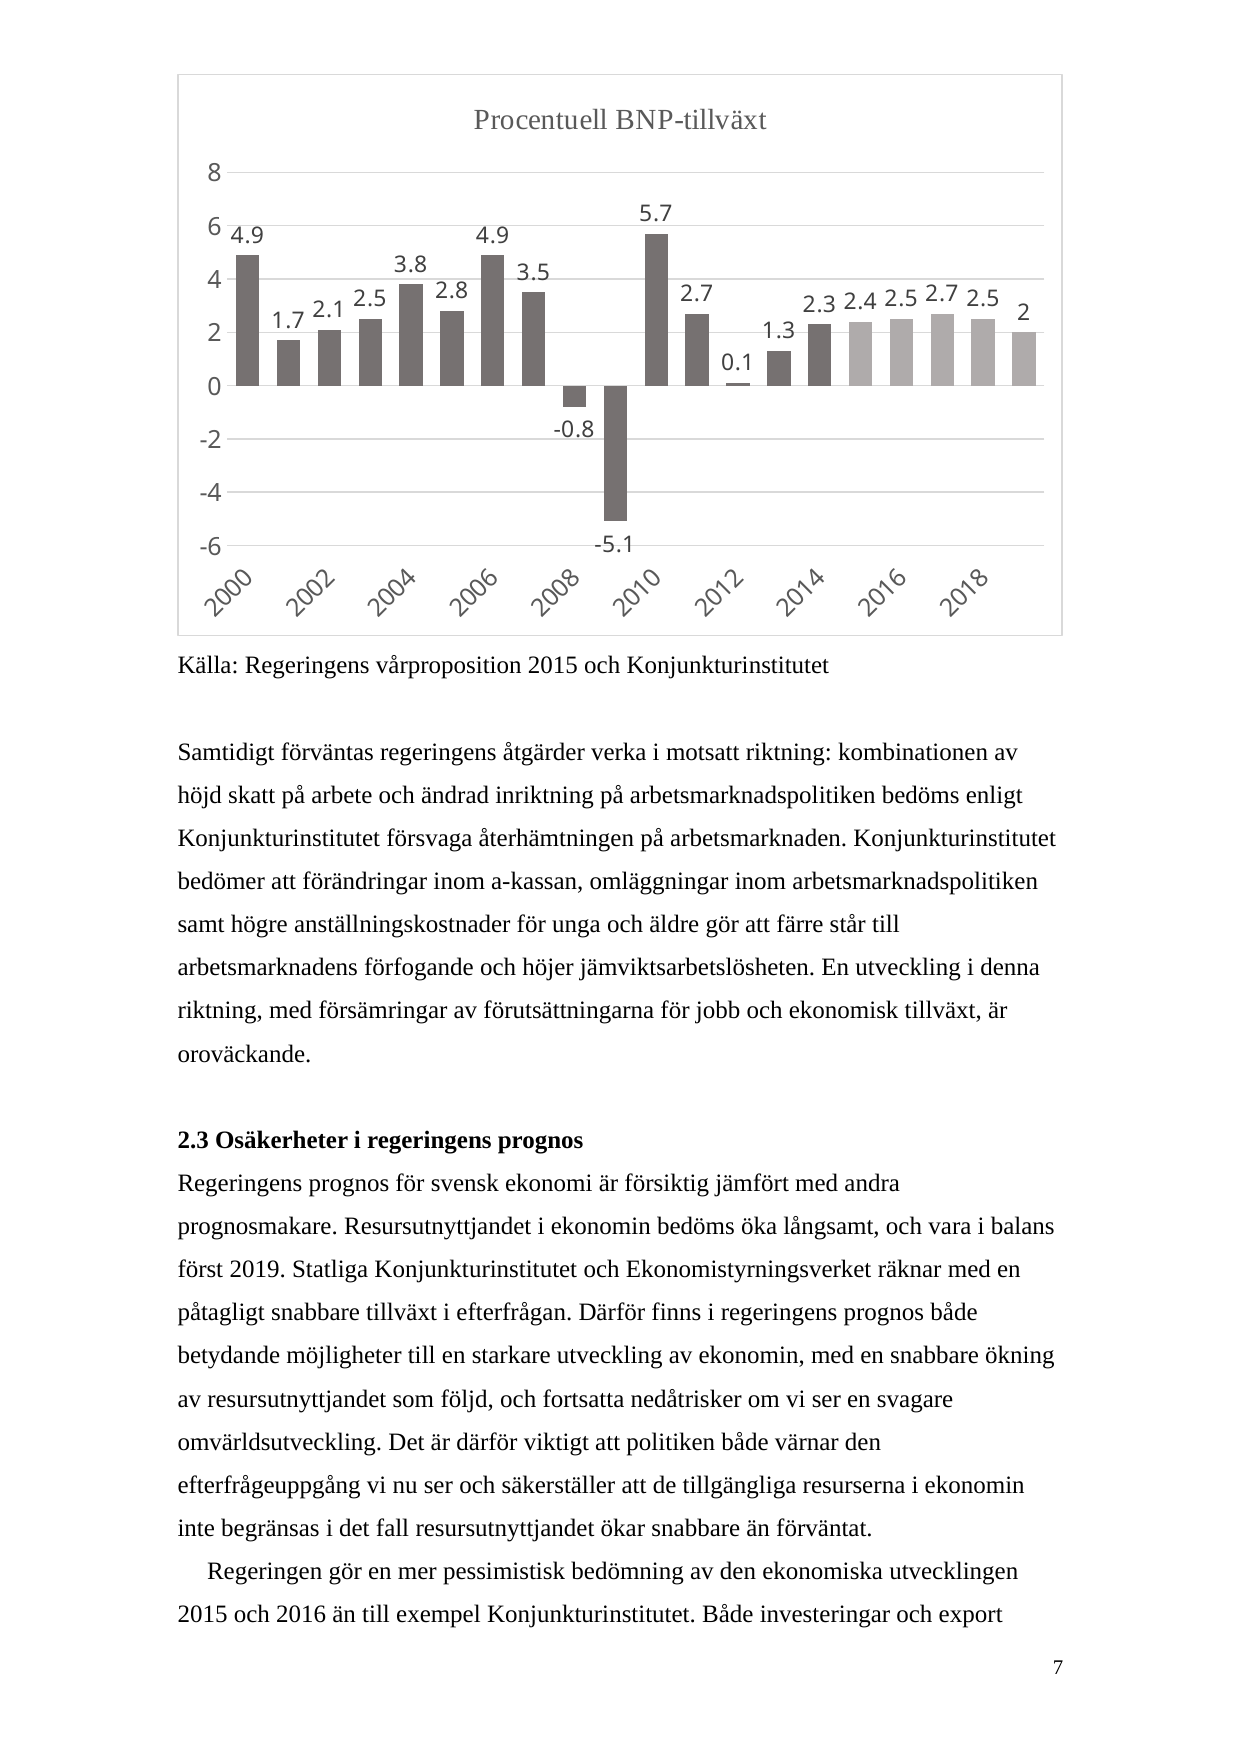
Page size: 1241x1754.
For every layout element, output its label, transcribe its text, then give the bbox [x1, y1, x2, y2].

text Regeringens prognos för svensk ekonomi är försiktig jämfört med andra prognosmakare. Resursutnyttjandet i ekonomin bedöms öka långsamt, och vara i balans först 2019. Statliga Konjunkturinstitutet och Ekonomistyrningsverket räknar med en påtagligt snabbare tillväxt i efterfrågan. Därför finns i regeringens prognos både betydande möjligheter till en starkare utveckling av ekonomin, med en snabbare ökning av resursutnyttjandet som följd, och fortsatta nedåtrisker om vi ser en svagare omvärldsutveckling. Det är därför viktigt att politiken både värnar den efterfrågeuppgång vi nu ser och säkerställer att de tillgängliga resurserna i ekonomin inte begränsas i det fall resursutnyttjandet ökar snabbare än förväntat. [177, 1168, 1063, 1542]
text Samtidigt förväntas regeringens åtgärder verka i motsatt riktning: kombinationen av höjd skatt på arbete och ändrad inriktning på arbetsmarknadspolitiken bedöms enligt Konjunkturinstitutet försvaga återhämtningen på arbetsmarknaden. Konjunkturinstitutet bedömer att förändringar inom a-kassan, omläggningar inom arbetsmarknadspolitiken samt högre anställningskostnader för unga och äldre gör att färre står till arbetsmarknadens förfogande och höjer jämviktsarbetslösheten. En utveckling i denna riktning, med försämringar av förutsättningarna för jobb och ekonomisk tillväxt, är oroväckande. [177, 737, 1063, 1067]
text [177, 1556, 1063, 1628]
text Källa: Regeringens vårproposition 2015 och Konjunkturinstitutet [177, 651, 1063, 679]
text 2.3 Osäkerheter i regeringens prognos [177, 1125, 1063, 1154]
